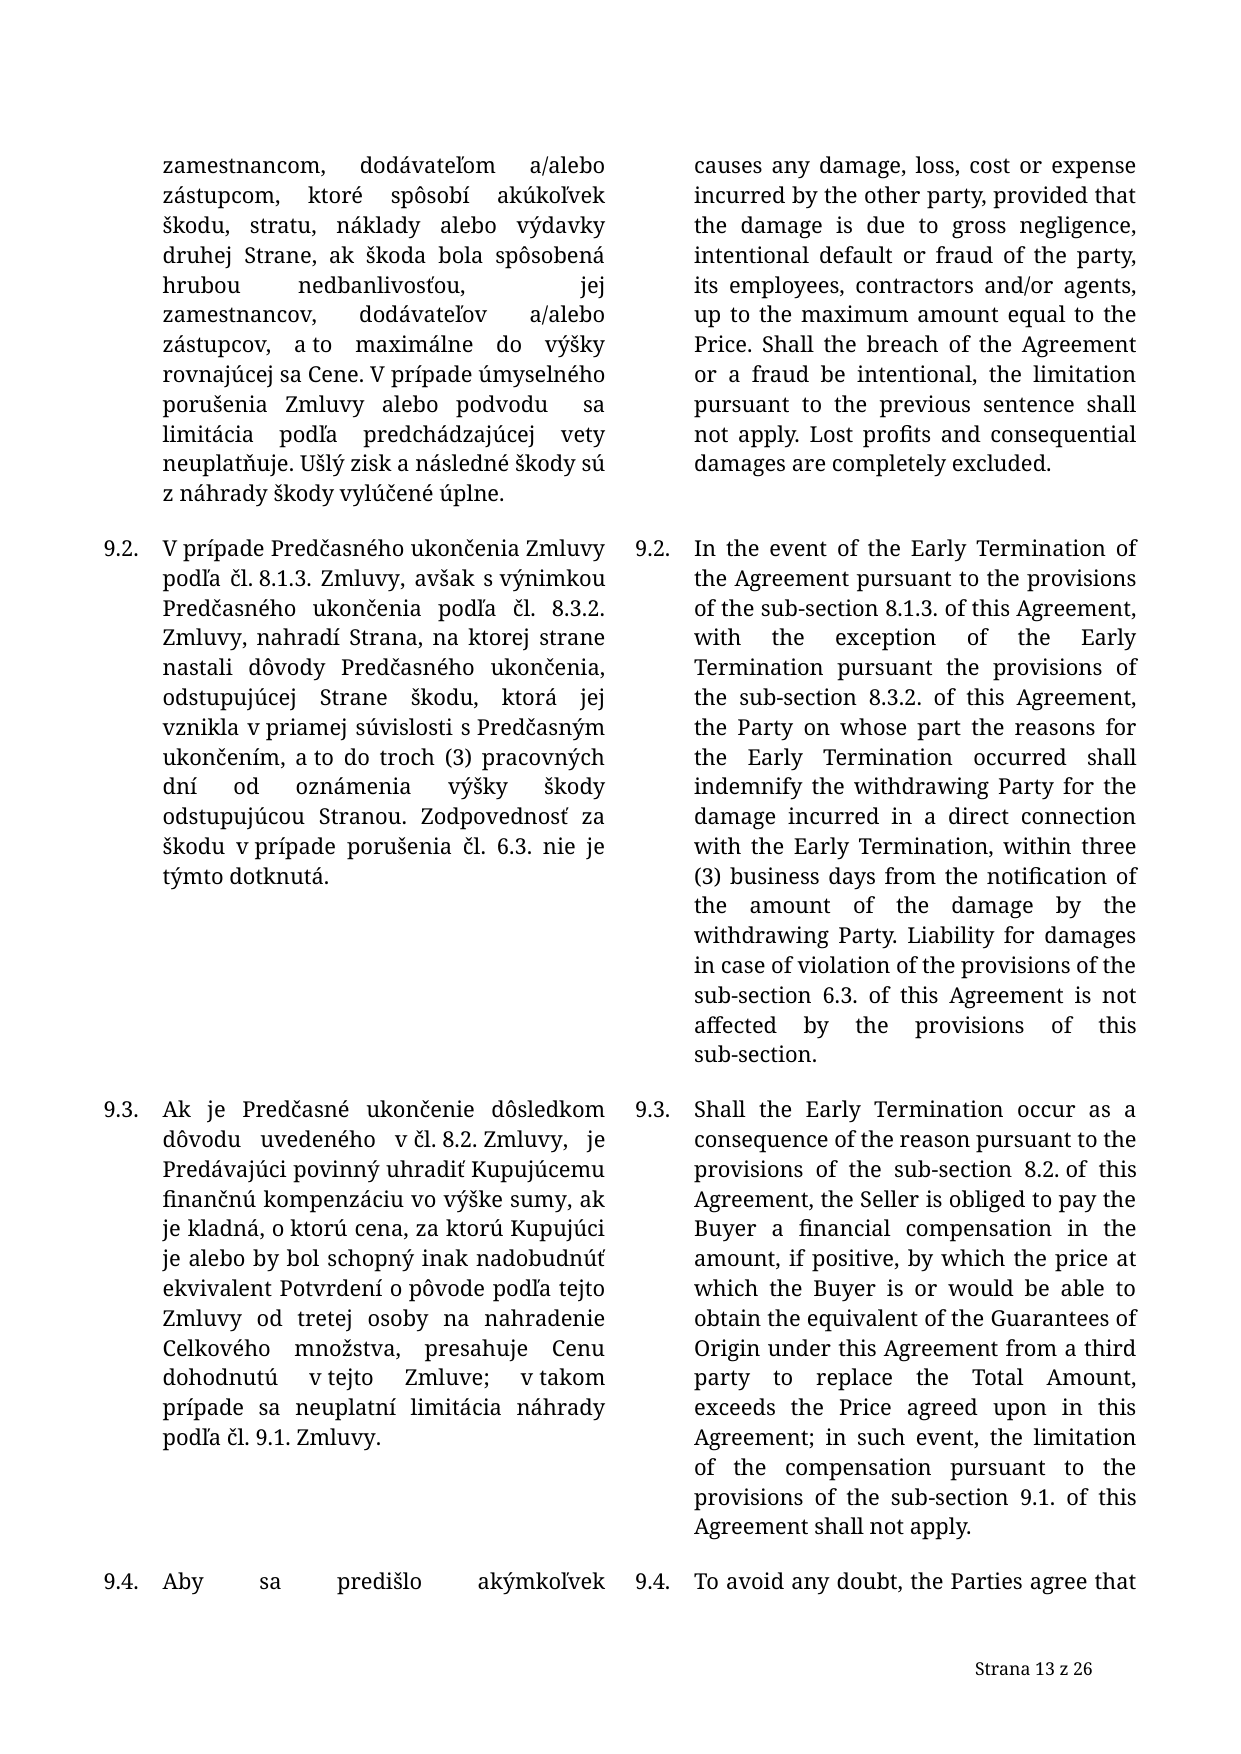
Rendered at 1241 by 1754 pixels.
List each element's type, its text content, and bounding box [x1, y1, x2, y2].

table_cell In the event of the Early Termination of the Agreement pursuant to the provisions of the sub-section 8.1.3. of this Agreement, with the exception of the Early Termination pursuant the provisions of the sub-section 8.3.2. of this Agreement, the Party on whose part the reasons for the Early Termination occurred shall indemnify the withdrawing Party for the damage incurred in a direct connection with the Early Termination, within three (3) business days from the notification of the amount of the damage by the withdrawing Party. Liability for damages in case of violation of the provisions of the sub-section 6.3. of this Agreement is not affected by the provisions of this sub-section. [620, 533, 1152, 1094]
table_cell Shall the Early Termination occur as a consequence of the reason pursuant to the provisions of the sub-section 8.2. of this Agreement, the Seller is obliged to pay the Buyer a financial compensation in the amount, if positive, by which the price at which the Buyer is or would be able to obtain the equivalent of the Guarantees of Origin under this Agreement from a third party to replace the Total Amount, exceeds the Price agreed upon in this Agreement; in such event, the limitation of the compensation pursuant to the provisions of the sub-section 9.1. of this Agreement shall not apply. [620, 1094, 1152, 1566]
table_cell Ak je Predčasné ukončenie dôsledkom dôvodu uvedeného v čl. 8.2. Zmluvy, je Predávajúci povinný uhradiť Kupujúcemu finančnú kompenzáciu vo výške sumy, ak je kladná, o ktorú cena, za ktorú Kupujúci je alebo by bol schopný inak nadobudnúť ekvivalent Potvrdení o pôvode podľa tejto Zmluvy od tretej osoby na nahradenie Celkového množstva, presahuje Cenu dohodnutú v tejto Zmluve; v takom prípade sa neuplatní limitácia náhrady podľa čl. 9.1. Zmluvy. [89, 1094, 620, 1566]
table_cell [620, 150, 1152, 533]
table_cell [89, 150, 620, 533]
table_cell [89, 1566, 620, 1596]
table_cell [620, 1566, 1152, 1596]
table_cell V prípade Predčasného ukončenia Zmluvy podľa čl. 8.1.3. Zmluvy, avšak s výnimkou Predčasného ukončenia podľa čl. 8.3.2. Zmluvy, nahradí Strana, na ktorej strane nastali dôvody Predčasného ukončenia, odstupujúcej Strane škodu, ktorá jej vznikla v priamej súvislosti s Predčasným ukončením, a to do troch (3) pracovných dní od oznámenia výšky škody odstupujúcou Stranou. Zodpovednosť za škodu v prípade porušenia čl. 6.3. nie je týmto dotknutá. [89, 533, 620, 1094]
